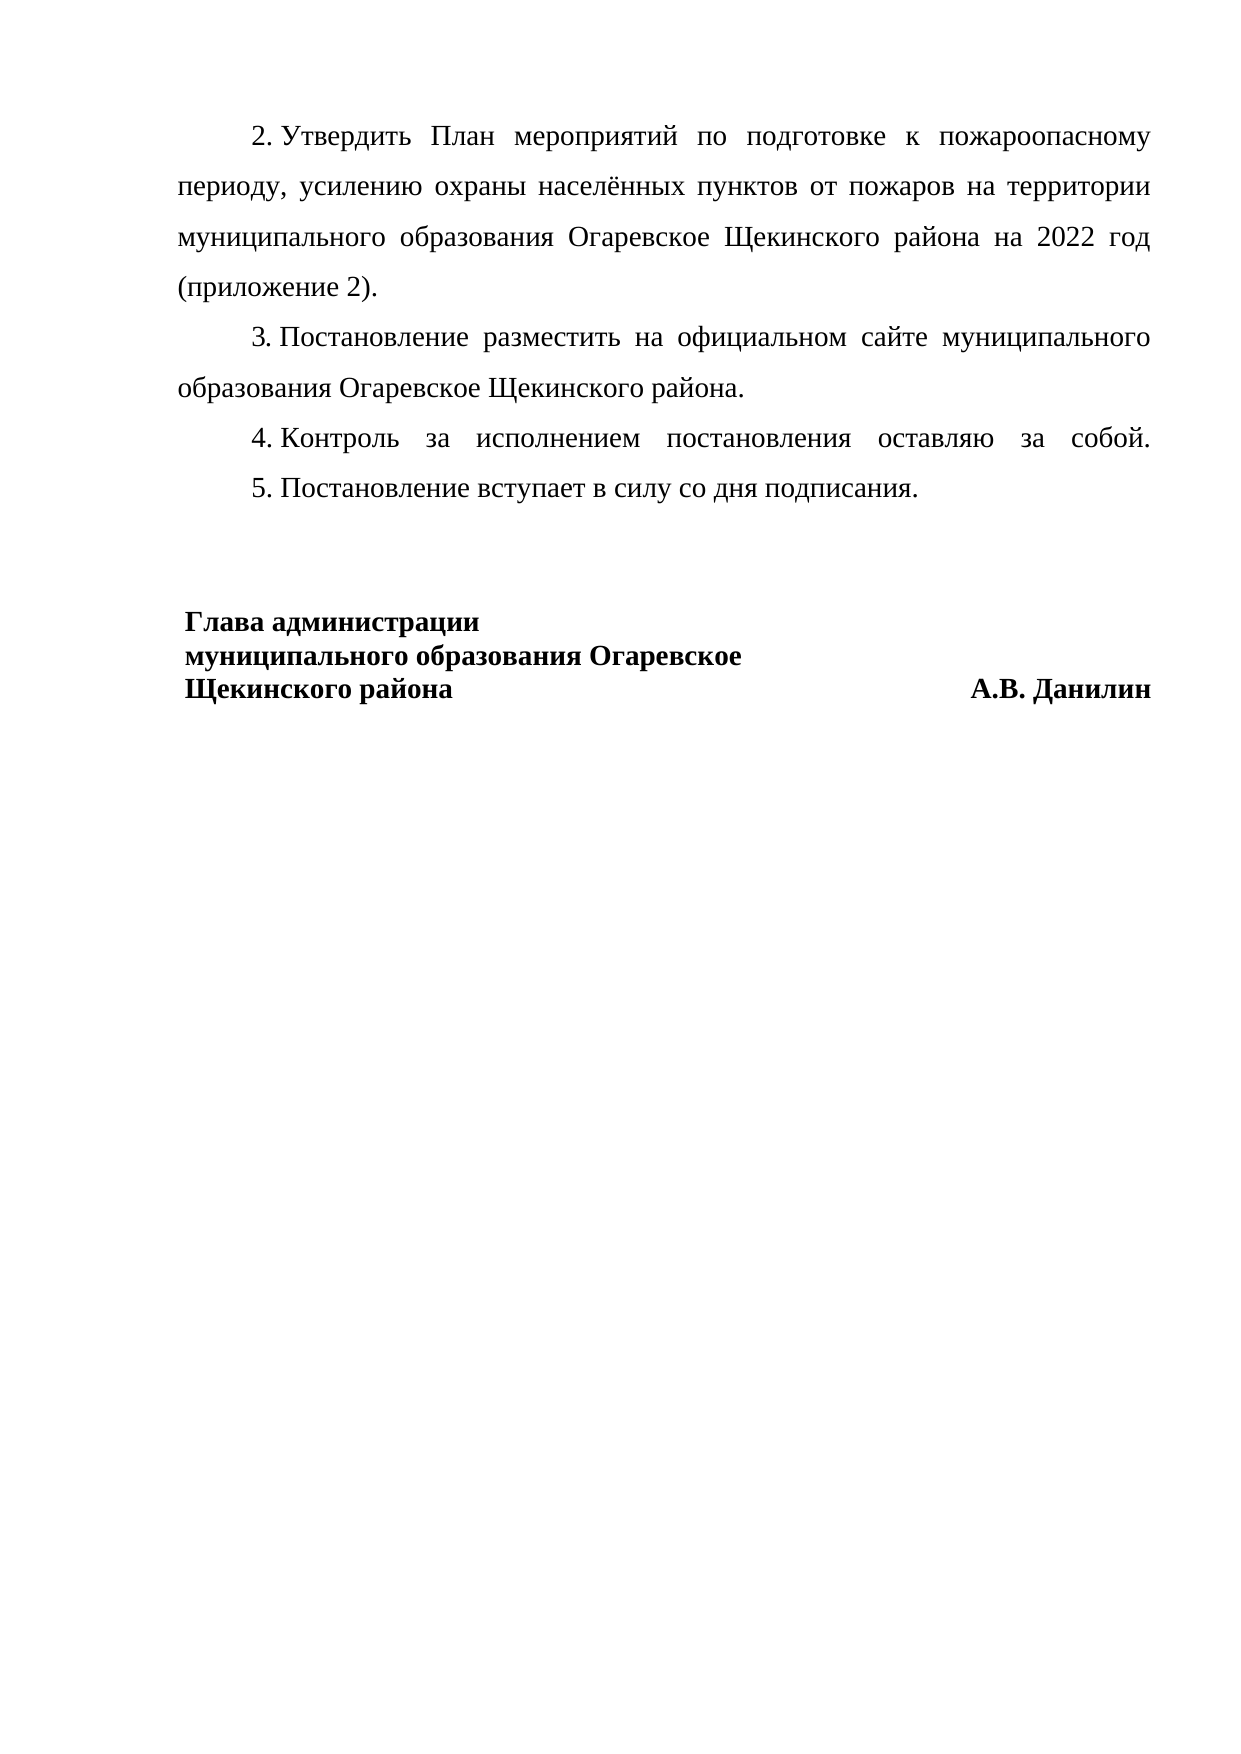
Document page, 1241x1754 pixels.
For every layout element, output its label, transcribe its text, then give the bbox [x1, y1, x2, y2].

text 4. Контроль за исполнением постановления оставляю за собой. 5. Постановление вступает в силу со дня подписания. [251, 420, 1152, 504]
text Щекинского района А.В. Данилин [177, 672, 1152, 705]
text муниципального образования Огаревское [177, 638, 1152, 672]
text 2. Утвердить План мероприятий по подготовке к пожароопасному периоду, усилению охраны населённых пунктов от пожаров на территории муниципального образования Огаревское Щекинского района на 2022 год (приложение 2). [177, 118, 1152, 303]
text 3. Постановление разместить на официальном сайте муниципального образования Огаревское Щекинского района. [177, 319, 1152, 403]
text Глава администрации [177, 604, 1152, 638]
